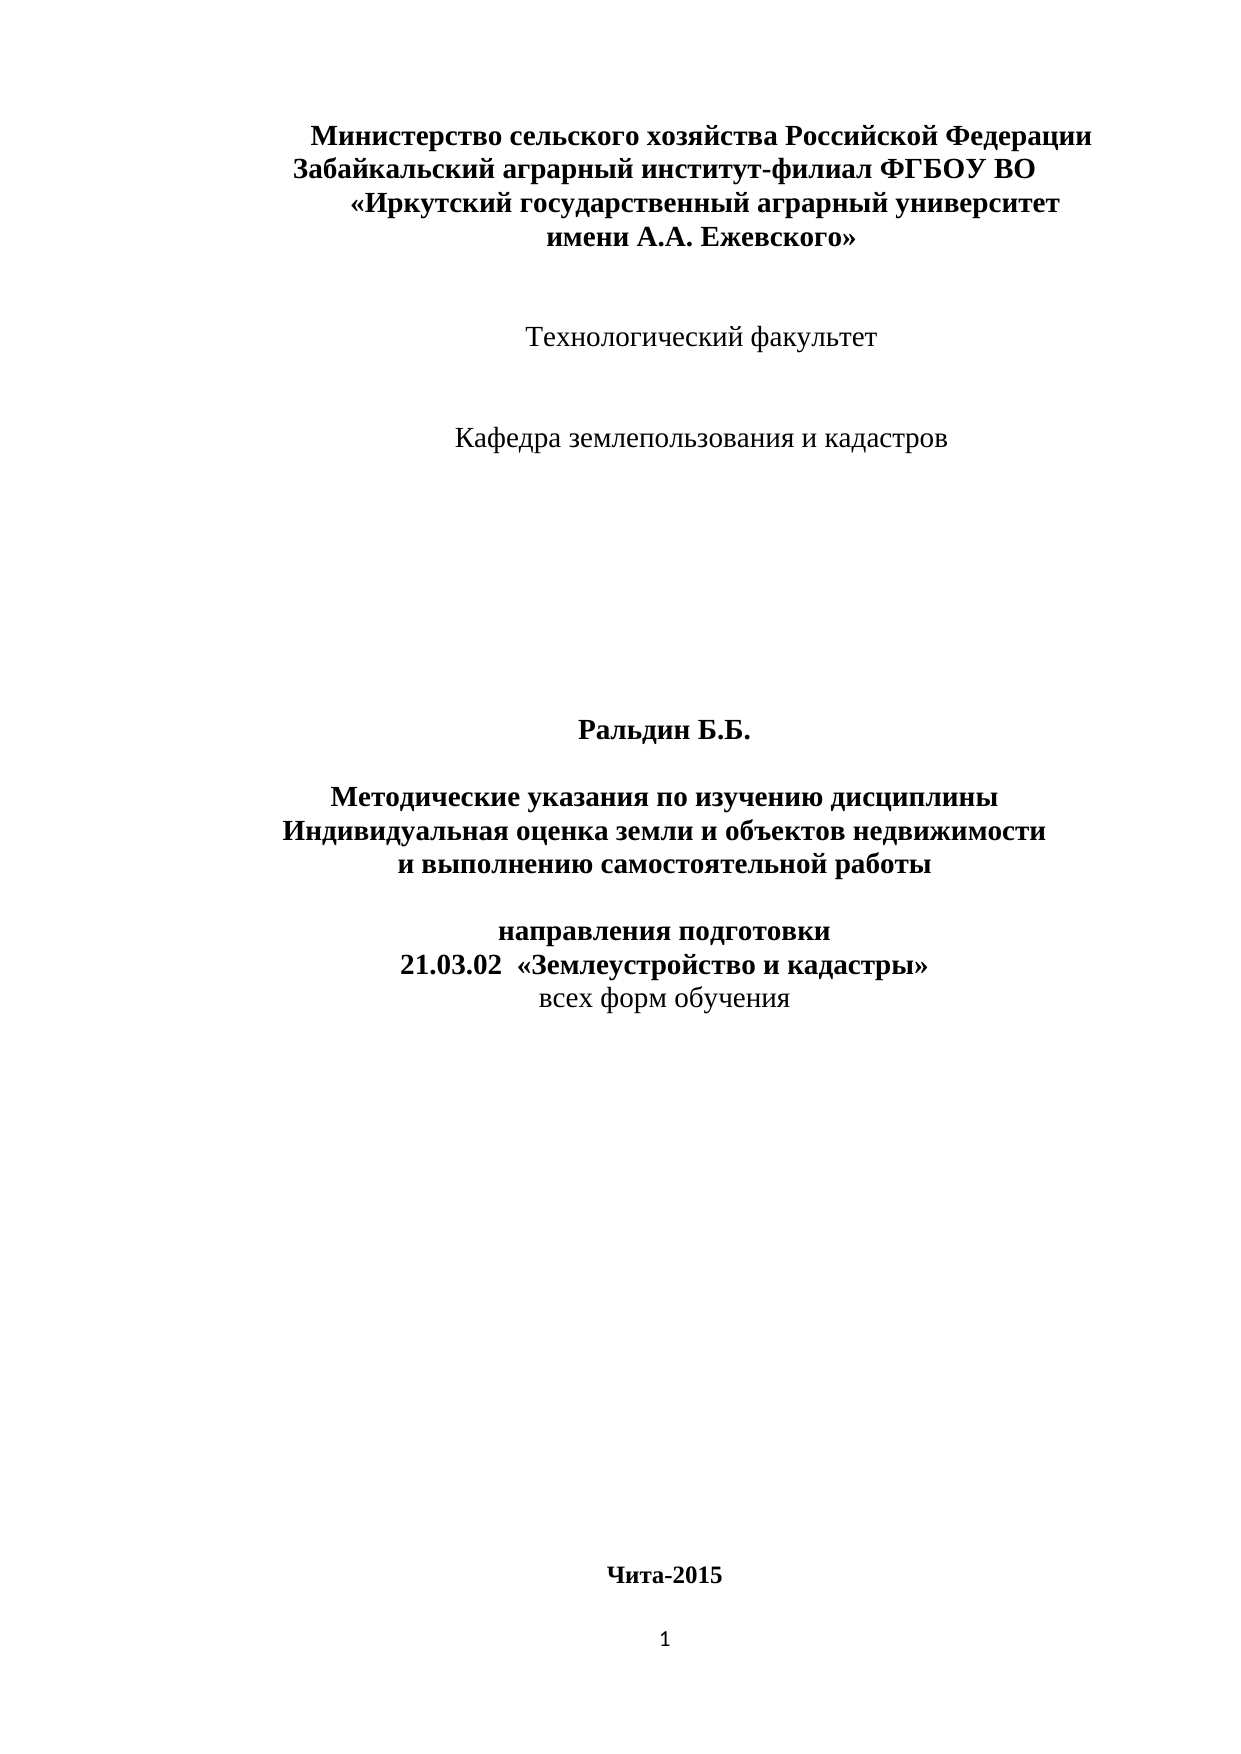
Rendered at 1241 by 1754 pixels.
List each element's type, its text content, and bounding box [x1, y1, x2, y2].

text Методические указания по изучению дисциплины [177, 779, 1152, 813]
text и выполнению самостоятельной работы [177, 846, 1152, 880]
text «Иркутский государственный аграрный университет [177, 185, 1152, 219]
text всех форм обучения [177, 981, 1152, 1014]
text Министерство сельского хозяйства Российской Федерации Забайкальский аграрный институт-филиал ФГБОУ ВО [177, 118, 1152, 185]
text имени А.А. Ежевского» [177, 219, 1152, 252]
text 21.03.02 «Землеустройство и кадастры» [177, 947, 1152, 981]
text Индивидуальная оценка земли и объектов недвижимости [177, 813, 1152, 846]
text Ральдин Б.Б. [177, 712, 1152, 746]
text направления подготовки [177, 913, 1152, 947]
text Чита-2015 [177, 1560, 1152, 1589]
text Технологический факультет [177, 319, 1152, 353]
text Кафедра землепользования и кадастров [177, 420, 1152, 453]
